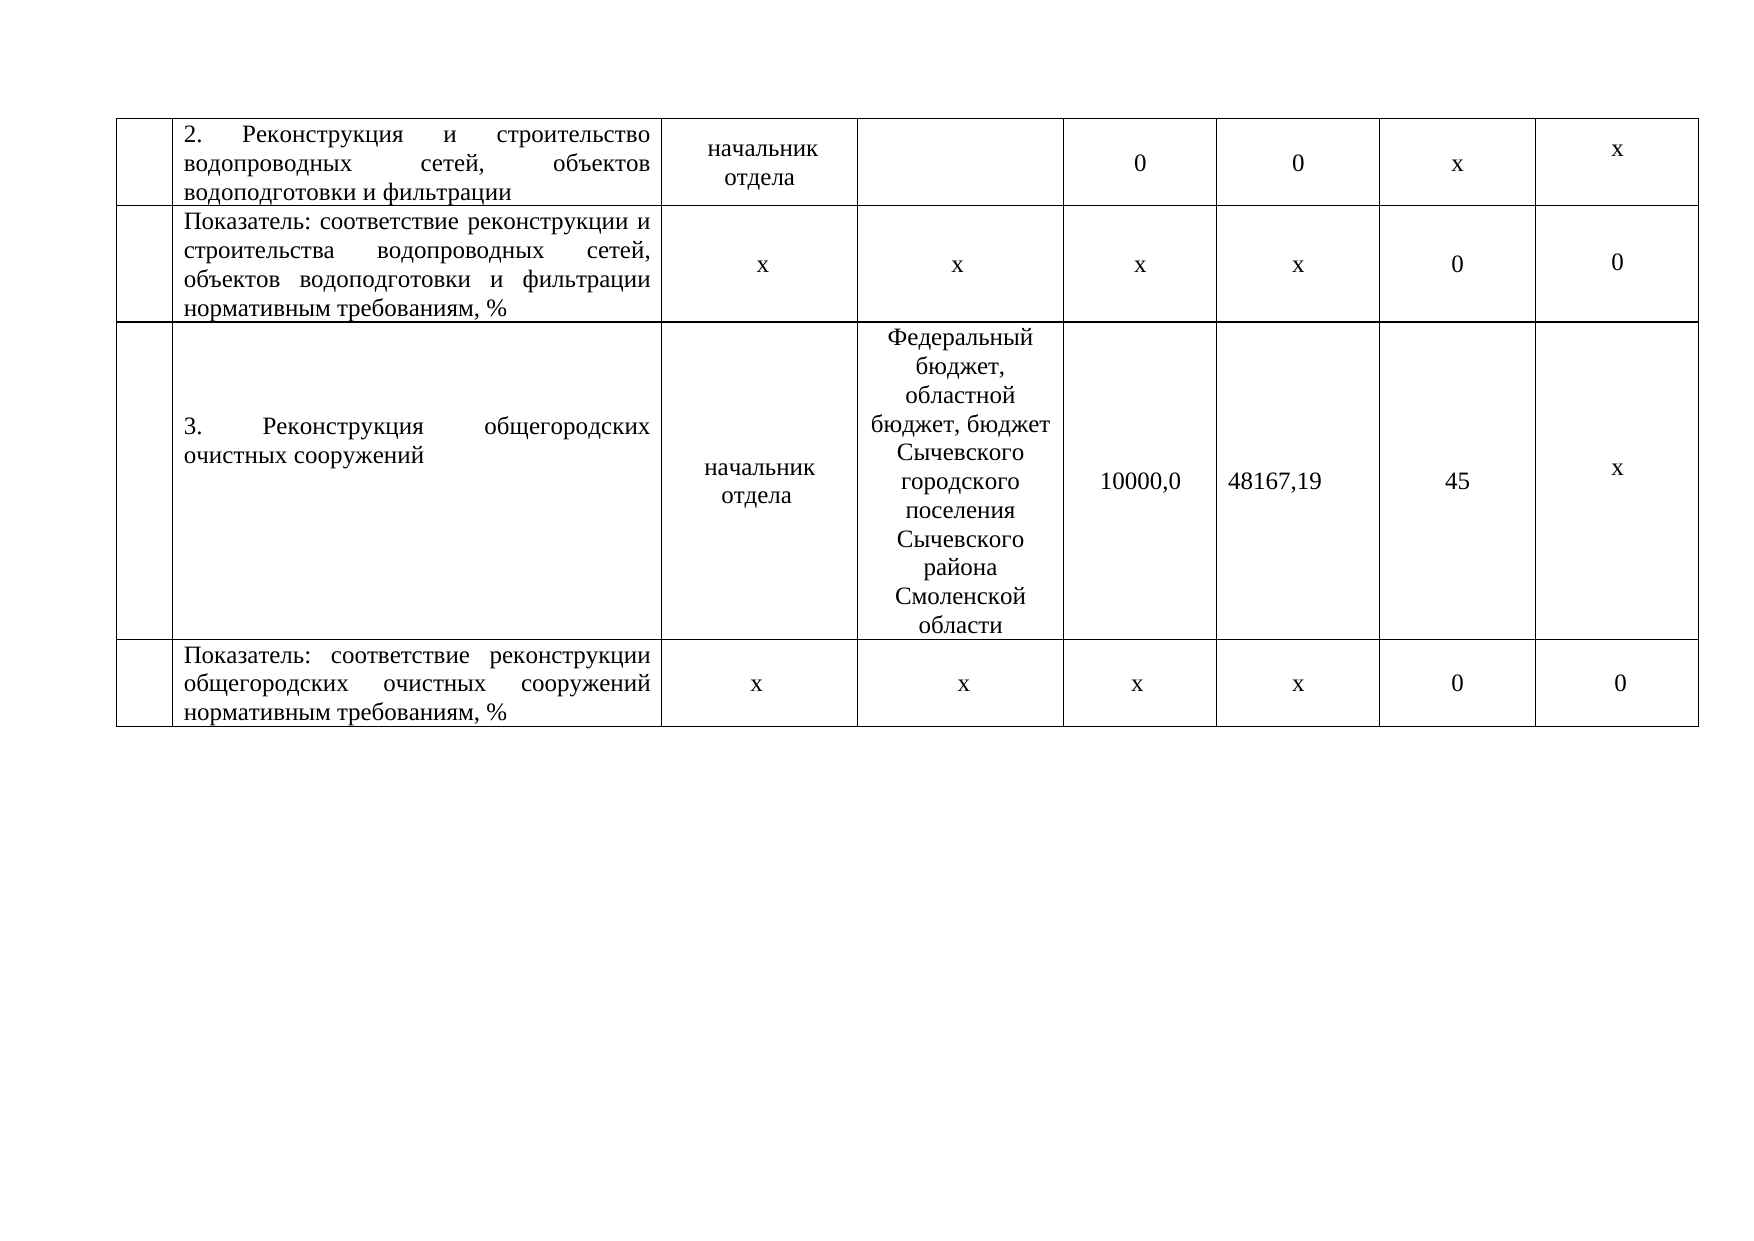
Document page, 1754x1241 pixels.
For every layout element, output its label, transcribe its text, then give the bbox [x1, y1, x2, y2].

table_cell х [1064, 206, 1216, 321]
table_cell 45 [1380, 323, 1535, 639]
table_cell х [1217, 206, 1379, 321]
table_cell х [1217, 640, 1379, 726]
table_cell [117, 640, 172, 726]
table_cell х [858, 640, 1063, 726]
table_cell х [1064, 640, 1216, 726]
table_cell х [1380, 119, 1535, 205]
table_cell х [1536, 119, 1698, 205]
table_cell х [662, 640, 857, 726]
table_cell 0 [1380, 640, 1535, 726]
table_cell Федеральный бюджет, областной бюджет, бюджет Сычевского городского поселения Сычевского района Смоленской области [858, 323, 1063, 639]
table_cell 0 [1380, 206, 1535, 321]
table_cell 0 [1536, 206, 1698, 321]
table_cell 0 [1217, 119, 1379, 205]
table_cell 10000,0 [1064, 323, 1216, 639]
table_cell Показатель: соответствие реконструкции общегородских очистных сооружений нормативным требованиям, % [173, 640, 661, 726]
table_cell [117, 323, 172, 639]
table_cell х [662, 206, 857, 321]
table_cell [858, 119, 1063, 205]
table_cell 3. Реконструкция общегородских очистных сооружений [173, 323, 661, 639]
table_cell х [858, 206, 1063, 321]
table_cell 0 [1536, 640, 1698, 726]
table_cell [117, 119, 172, 205]
table_cell х [1536, 323, 1698, 639]
table_cell 2. Реконструкция и строительство водопроводных сетей, объектов водоподготовки и фильтрации [173, 119, 661, 205]
table_cell начальник отдела [662, 119, 857, 205]
table_cell начальник отдела [662, 323, 857, 639]
table_cell [117, 206, 172, 321]
table_cell 0 [1064, 119, 1216, 205]
table_cell 48167,19 [1217, 323, 1379, 639]
table_cell Показатель: соответствие реконструкции и строительства водопроводных сетей, объектов водоподготовки и фильтрации нормативным требованиям, % [173, 206, 661, 321]
